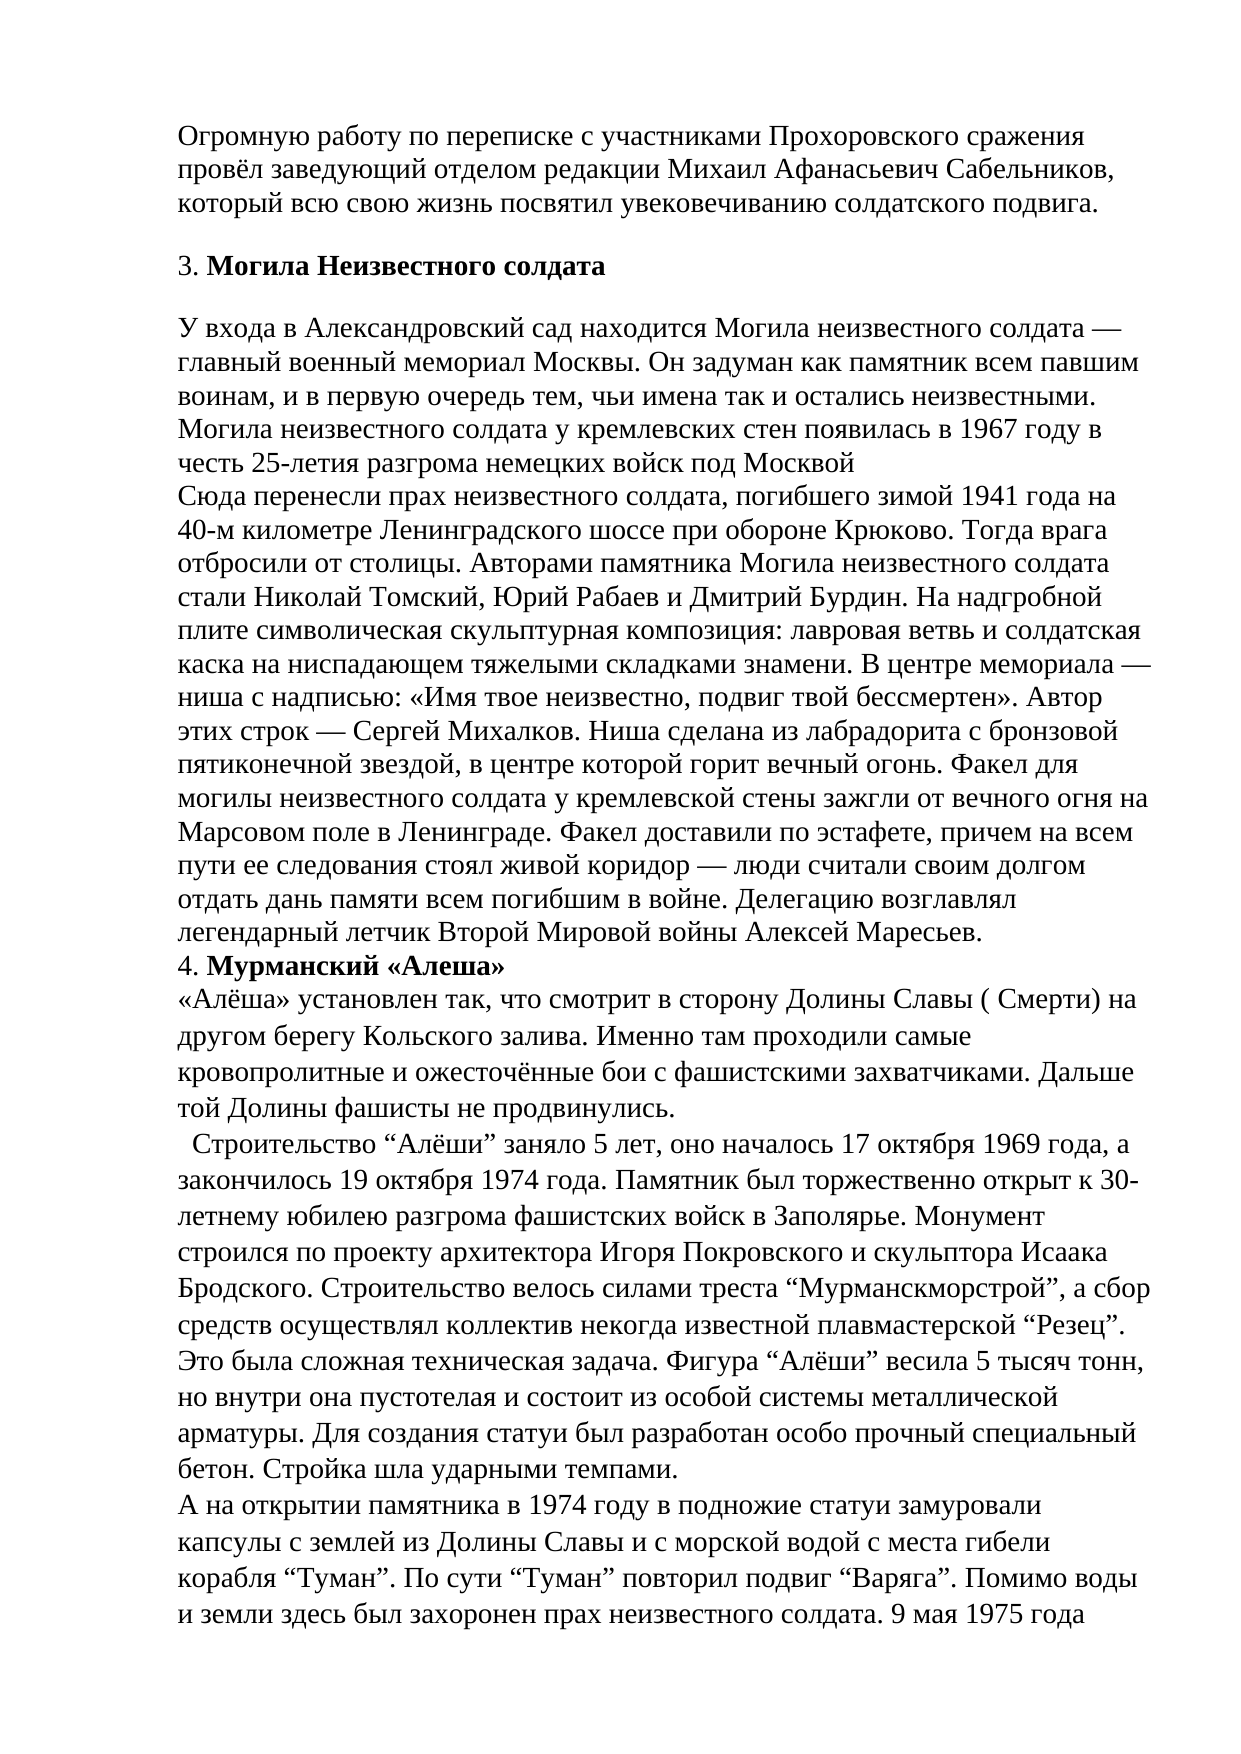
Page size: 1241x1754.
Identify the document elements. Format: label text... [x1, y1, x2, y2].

text 3. Могила Неизвестного солдата [177, 248, 1152, 281]
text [177, 118, 1152, 219]
text 4. Мурманский «Алеша» [177, 948, 1152, 981]
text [177, 981, 1152, 1629]
text Могила неизвестного солдата у кремлевских стен появилась в 1967 году в честь 25-летия разгрома немецких войск под Москвой Сюда перенесли прах неизвестного солдата, погибшего зимой 1941 года на 40-м километре Ленинградского шоссе при обороне Крюково. Тогда врага отбросили от столицы. Авторами памятника Могила неизвестного солдата стали Николай Томский, Юрий Рабаев и Дмитрий Бурдин. На надгробной плите символическая скульптурная композиция: лавровая ветвь и солдатская каска на ниспадающем тяжелыми складками знамени. В центре мемориала — ниша с надписью: «Имя твое неизвестно, подвиг твой бессмертен». Автор этих строк — Сергей Михалков. Ниша сделана из лабрадорита с бронзовой пятиконечной звездой, в центре которой горит вечный огонь. Факел для могилы неизвестного солдата у кремлевской стены зажгли от вечного огня на Марсовом поле в Ленинграде. Факел доставили по эстафете, причем на всем пути ее следования стоял живой коридор — люди считали своим долгом отдать дань памяти всем погибшим в войне. Делегацию возглавлял легендарный летчик Второй Мировой войны Алексей Маресьев. [177, 411, 1152, 948]
text У входа в Александровский сад находится Могила неизвестного солдата — главный военный мемориал Москвы. Он задуман как памятник всем павшим воинам, и в первую очередь тем, чьи имена так и остались неизвестными. [177, 311, 1152, 411]
